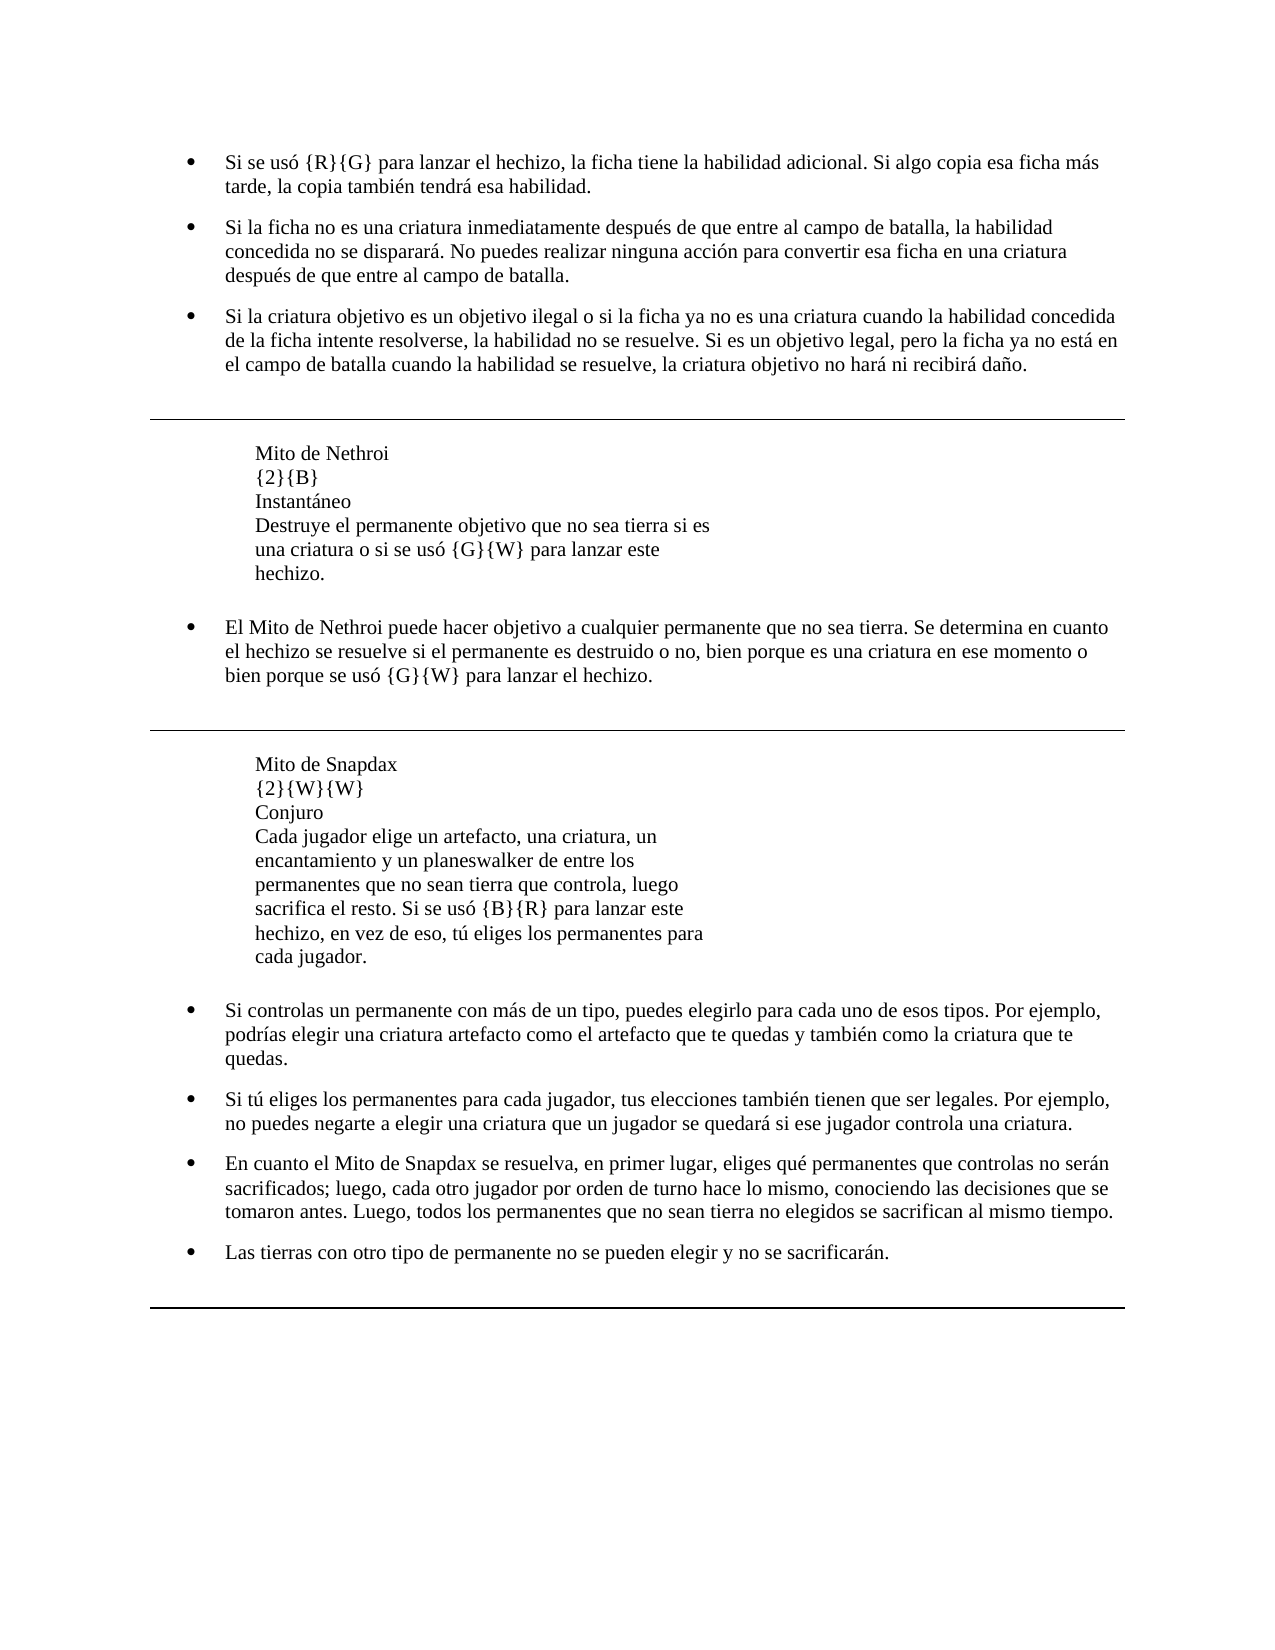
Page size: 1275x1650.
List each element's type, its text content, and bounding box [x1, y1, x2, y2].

text Mito de Nethroi {2}{B} Instantáneo Destruye el permanente objetivo que no sea tierra si es una criatura o si se usó {G}{W} para lanzar este hechizo. [255, 441, 735, 585]
list En cuanto el Mito de Snapdax se resuelva, en primer lugar, eliges qué permanentes que controlas no serán sacrificados; luego, cada otro jugador por orden de turno hace lo mismo, conociendo las decisiones que se tomaron antes. Luego, todos los permanentes que no sean tierra no elegidos se sacrifican al mismo tiempo. [187, 1151, 1125, 1223]
list Si la criatura objetivo es un objetivo ilegal o si la ficha ya no es una criatura cuando la habilidad concedida de la ficha intente resolverse, la habilidad no se resuelve. Si es un objetivo legal, pero la ficha ya no está en el campo de batalla cuando la habilidad se resuelve, la criatura objetivo no hará ni recibirá daño. [187, 304, 1125, 376]
list Si la ficha no es una criatura inmediatamente después de que entre al campo de batalla, la habilidad concedida no se disparará. No puedes realizar ninguna acción para convertir esa ficha en una criatura después de que entre al campo de batalla. [187, 215, 1125, 287]
list Si tú eliges los permanentes para cada jugador, tus elecciones también tienen que ser legales. Por ejemplo, no puedes negarte a elegir una criatura que un jugador se quedará si ese jugador controla una criatura. [187, 1087, 1125, 1135]
list Las tierras con otro tipo de permanente no se pueden elegir y no se sacrificarán. [187, 1240, 1125, 1264]
list Si se usó {R}{G} para lanzar el hechizo, la ficha tiene la habilidad adicional. Si algo copia esa ficha más tarde, la copia también tendrá esa habilidad. [187, 150, 1125, 198]
text Mito de Snapdax {2}{W}{W} Conjuro Cada jugador elige un artefacto, una criatura, un encantamiento y un planeswalker de entre los permanentes que no sean tierra que controla, luego sacrifica el resto. Si se usó {B}{R} para lanzar este hechizo, en vez de eso, tú eliges los permanentes para cada jugador. [255, 752, 735, 968]
list El Mito de Nethroi puede hacer objetivo a cualquier permanente que no sea tierra. Se determina en cuanto el hechizo se resuelve si el permanente es destruido o no, bien porque es una criatura en ese momento o bien porque se usó {G}{W} para lanzar el hechizo. [187, 614, 1125, 687]
list Si controlas un permanente con más de un tipo, puedes elegirlo para cada uno de esos tipos. Por ejemplo, podrías elegir una criatura artefacto como el artefacto que te quedas y también como la criatura que te quedas. [187, 998, 1125, 1070]
